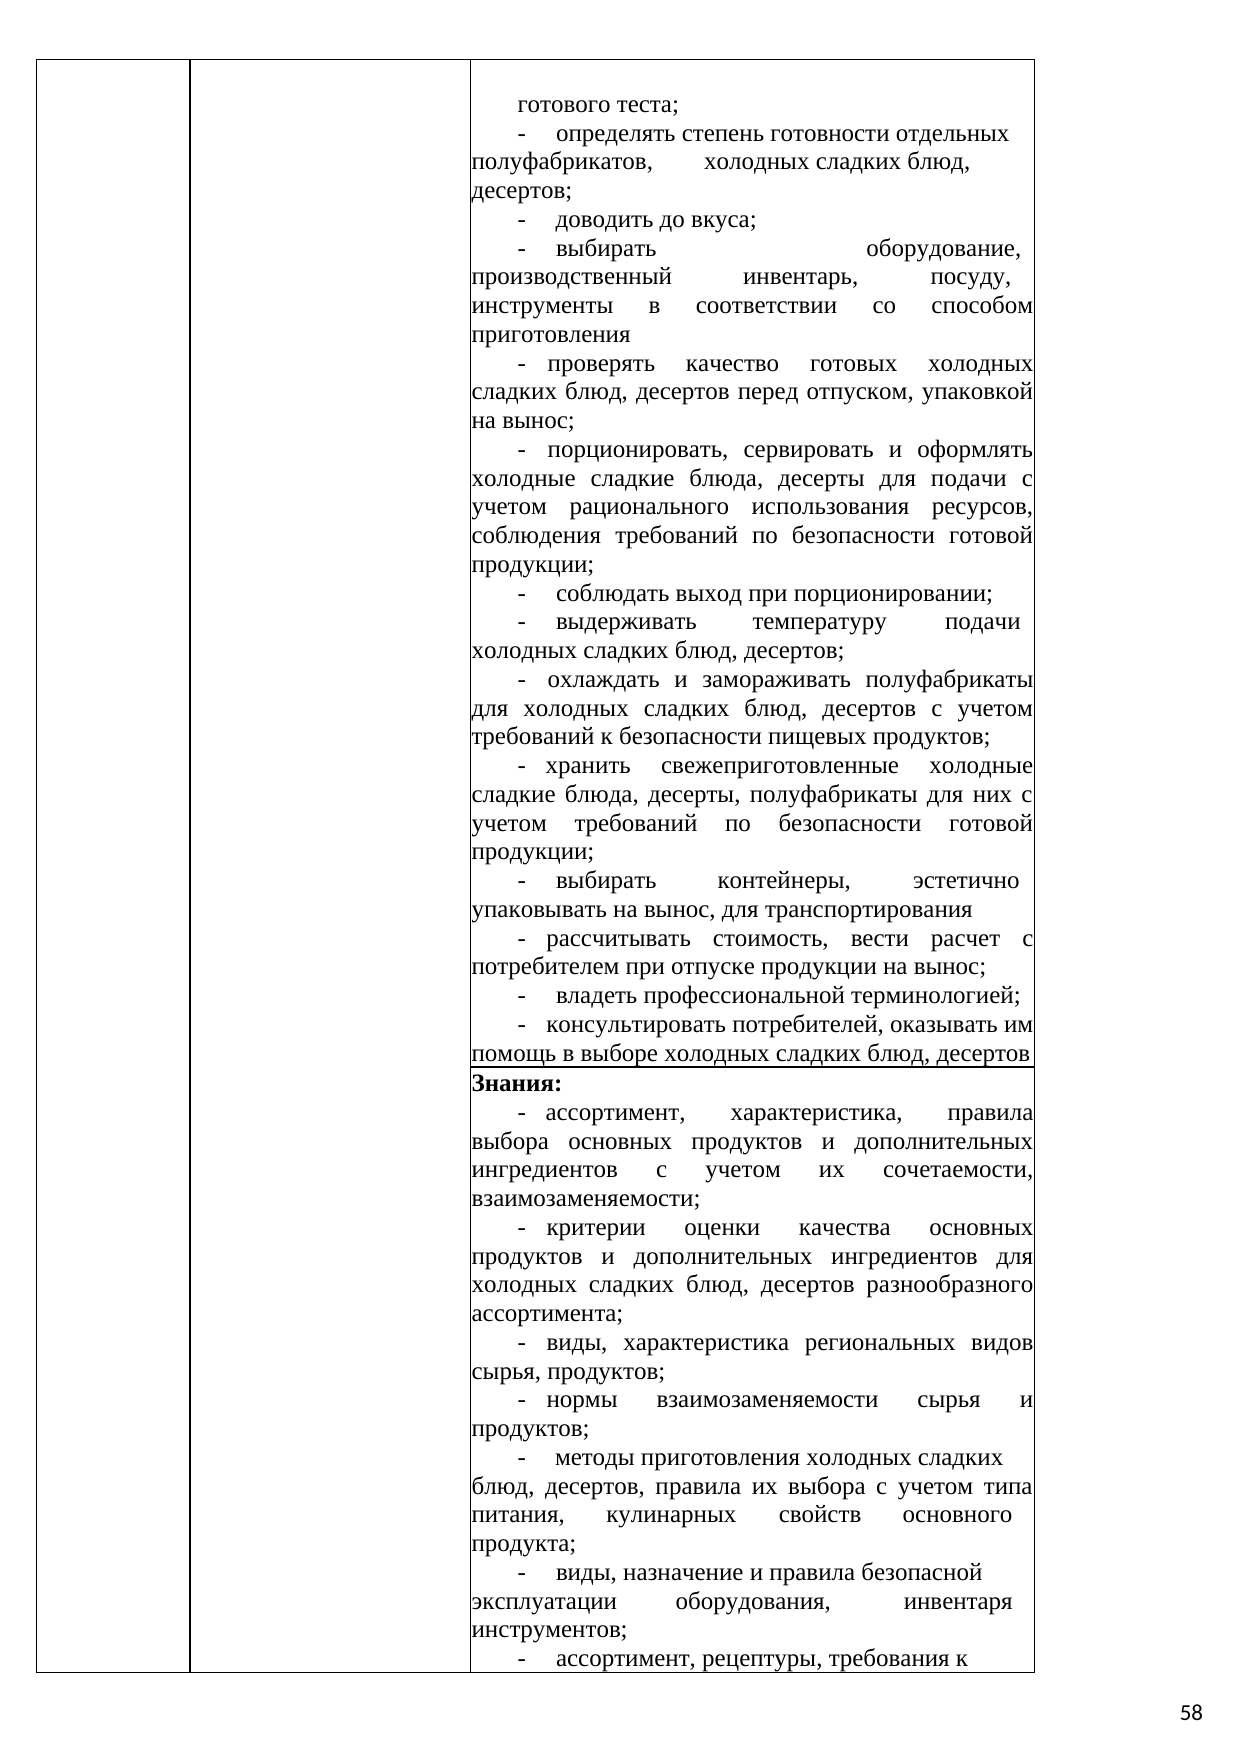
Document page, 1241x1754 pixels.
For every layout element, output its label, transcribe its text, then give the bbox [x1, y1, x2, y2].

table_header [191, 60, 470, 1672]
table_header готового теста; определять степень готовности отдельных полуфабрикатов, холодных сладких блюд, десертов; доводить до вкуса; выбирать оборудование, производственный инвентарь, посуду, инструменты в соответствии со способом приготовления проверять качество готовых холодных сладких блюд, десертов перед отпуском, упаковкой на вынос; порционировать, сервировать и оформлять холодные сладкие блюда, десерты для подачи с учетом рационального использования ресурсов, соблюдения требований по безопасности готовой продукции; соблюдать выход при порционировании; выдерживать температуру подачи холодных сладких блюд, десертов; охлаждать и замораживать полуфабрикаты для холодных сладких блюд, десертов с учетом требований к безопасности пищевых продуктов; хранить свежеприготовленные холодные сладкие блюда, десерты, полуфабрикаты для них с учетом требований по безопасности готовой продукции; выбирать контейнеры, эстетично упаковывать на вынос, для транспортирования рассчитывать стоимость, вести расчет с потребителем при отпуске продукции на вынос; владеть профессиональной терминологией; консультировать потребителей, оказывать им помощь в выборе холодных сладких блюд, десертов [471, 60, 1034, 1066]
table_cell Знания: ассортимент, характеристика, правила выбора основных продуктов и дополнительных ингредиентов с учетом их сочетаемости, взаимозаменяемости; критерии оценки качества основных продуктов и дополнительных ингредиентов для холодных сладких блюд, десертов разнообразного ассортимента; виды, характеристика региональных видов сырья, продуктов; нормы взаимозаменяемости сырья и продуктов; методы приготовления холодных сладких блюд, десертов, правила их выбора с учетом типа питания, кулинарных свойств основного продукта; виды, назначение и правила безопасной эксплуатации оборудования, инвентаря инструментов; ассортимент, рецептуры, требования к [471, 1068, 1034, 1672]
table_header [37, 60, 189, 1672]
